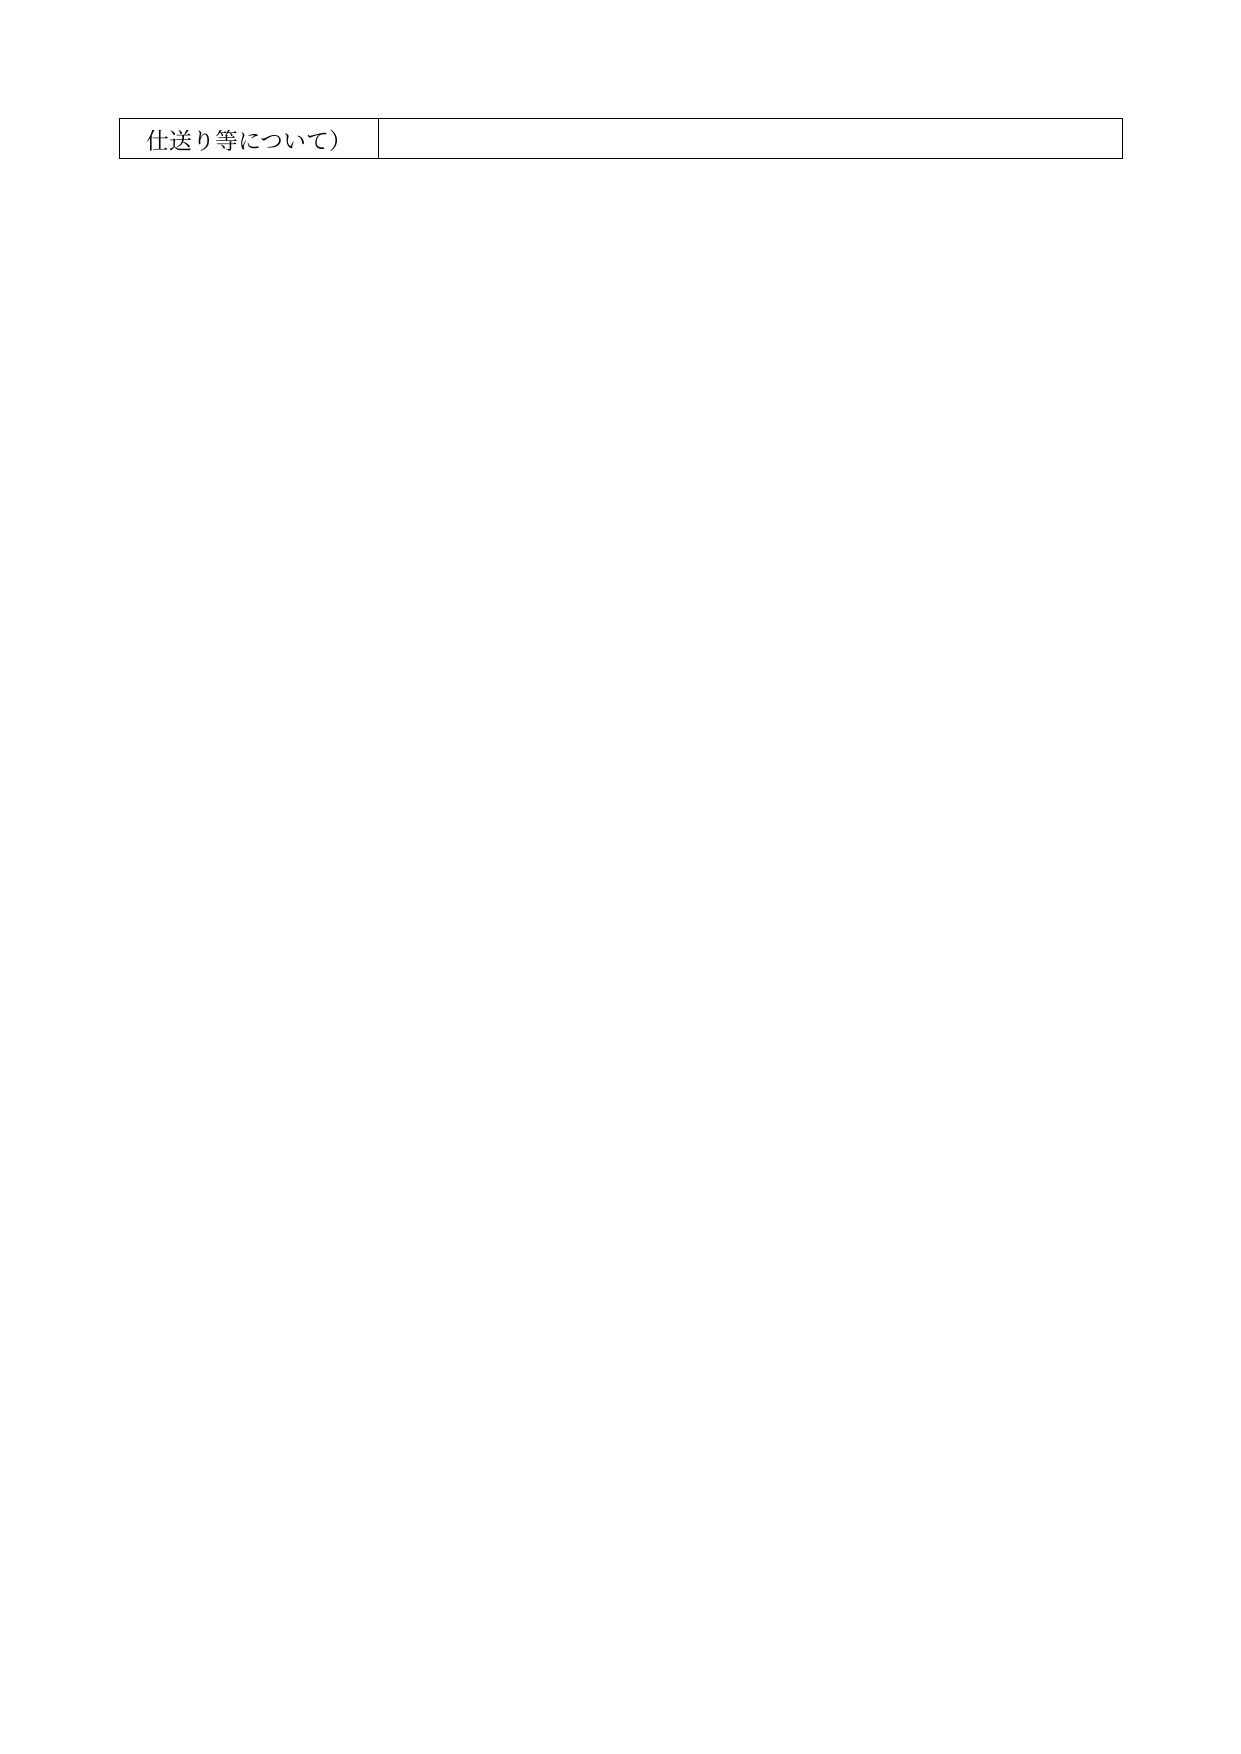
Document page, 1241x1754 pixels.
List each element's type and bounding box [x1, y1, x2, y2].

table_cell [120, 119, 378, 158]
table_cell [379, 119, 1122, 158]
